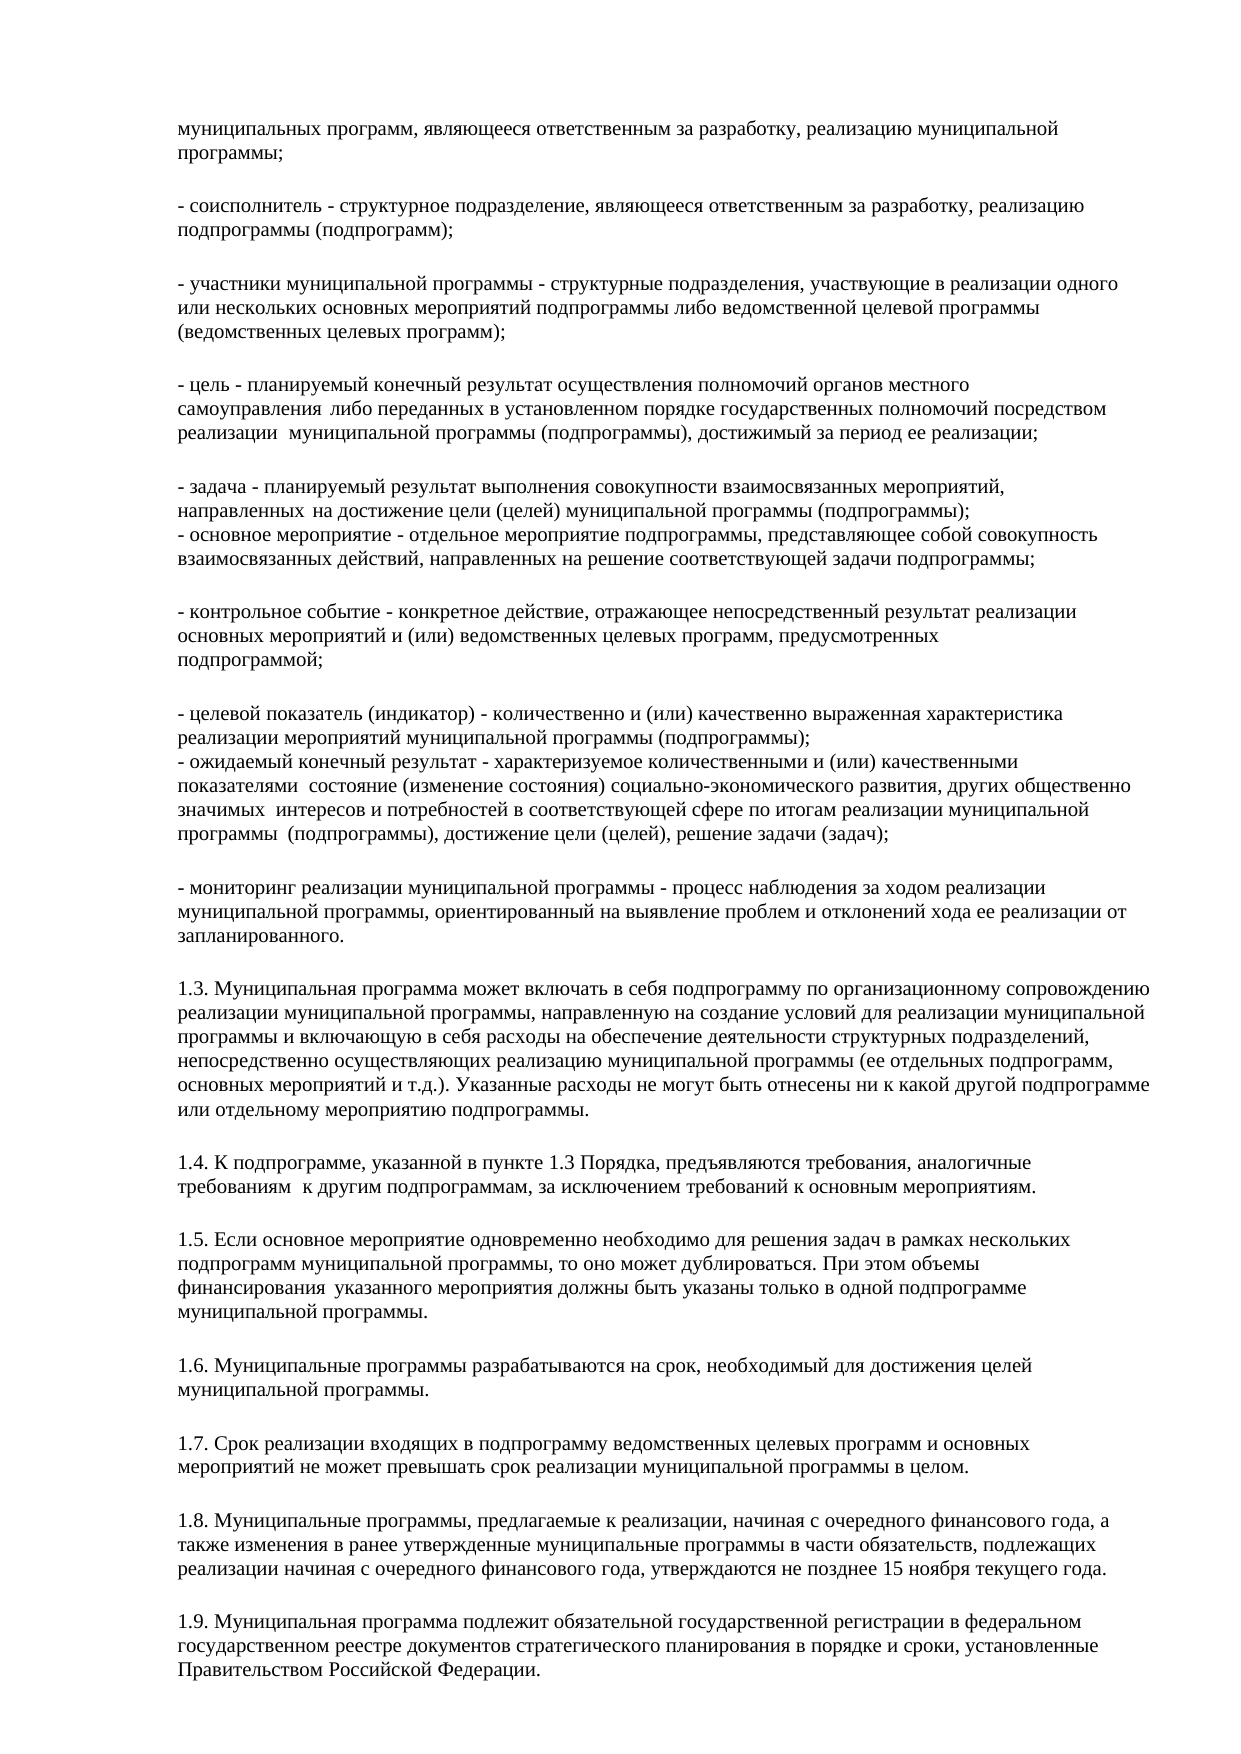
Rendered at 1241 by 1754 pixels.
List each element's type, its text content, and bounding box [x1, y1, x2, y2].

list Муниципальные программы, предлагаемые к реализации, начиная с очередного финансового года, а также изменения в ранее утвержденные муниципальные программы в части обязательств, подлежащих реализации начиная с очередного финансового года, утверждаются не позднее 15 ноября текущего года. [177, 1508, 1111, 1580]
list Муниципальная программа может включать в себя подпрограмму по организационному сопровождению реализации муниципальной программы, направленную на создание условий для реализации муниципальной программы и включающую в себя расходы на обеспечение деятельности структурных подразделений, непосредственно осуществляющих реализацию муниципальной программы (ее отдельных подпрограмм, основных мероприятий и т.д.). Указанные расходы не могут быть отнесены ни к какой другой подпрограмме или отдельному мероприятию подпрограммы. [177, 976, 1151, 1121]
list основное мероприятие - отдельное мероприятие подпрограммы, представляющее собой совокупность взаимосвязанных действий, направленных на решение соответствующей задачи подпрограммы; [177, 522, 1099, 570]
list соисполнитель - структурное подразделение, являющееся ответственным за разработку, реализацию подпрограммы (подпрограмм); [177, 193, 1086, 241]
list Если основное мероприятие одновременно необходимо для решения задач в рамках нескольких подпрограмм муниципальной программы, то оно может дублироваться. При этом объемы финансирования указанного мероприятия должны быть указаны только в одной подпрограмме муниципальной программы. [177, 1227, 1133, 1323]
list К подпрограмме, указанной в пункте 1.3 Порядка, предъявляются требования, аналогичные требованиям к другим подпрограммам, за исключением требований к основным мероприятиям. [177, 1150, 1143, 1198]
list Муниципальные программы разрабатываются на срок, необходимый для достижения целей муниципальной программы. [177, 1353, 1033, 1401]
list контрольное событие - конкретное действие, отражающее непосредственный результат реализации основных мероприятий и (или) ведомственных целевых программ, предусмотренных подпрограммой; [177, 599, 1090, 671]
list целевой показатель (индикатор) - количественно и (или) качественно выраженная характеристика реализации мероприятий муниципальной программы (подпрограммы); [177, 701, 1063, 749]
list цель - планируемый конечный результат осуществления полномочий органов местного самоуправления либо переданных в установленном порядке государственных полномочий посредством реализации муниципальной программы (подпрограммы), достижимый за период ее реализации; [177, 372, 1119, 444]
list ожидаемый конечный результат - характеризуемое количественными и (или) качественными показателями состояние (изменение состояния) социально-экономического развития, других общественно значимых интересов и потребностей в соответствующей сфере по итогам реализации муниципальной программы (подпрограммы), достижение цели (целей), решение задачи (задач); [177, 749, 1143, 845]
list Срок реализации входящих в подпрограмму ведомственных целевых программ и основных мероприятий не может превышать срок реализации муниципальной программы в целом. [177, 1430, 1030, 1478]
list Муниципальная программа подлежит обязательной государственной регистрации в федеральном государственном реестре документов стратегического планирования в порядке и сроки, установленные Правительством Российской Федерации. [177, 1609, 1099, 1681]
text муниципальных программ, являющееся ответственным за разработку, реализацию муниципальной программы; [177, 116, 1137, 164]
list участники муниципальной программы - структурные подразделения, участвующие в реализации одного или нескольких основных мероприятий подпрограммы либо ведомственной целевой программы (ведомственных целевых программ); [177, 271, 1120, 343]
list мониторинг реализации муниципальной программы - процесс наблюдения за ходом реализации муниципальной программы, ориентированный на выявление проблем и отклонений хода ее реализации от запланированного. [177, 875, 1127, 947]
list задача - планируемый результат выполнения совокупности взаимосвязанных мероприятий, направленных на достижение цели (целей) муниципальной программы (подпрограммы); [177, 474, 1133, 522]
